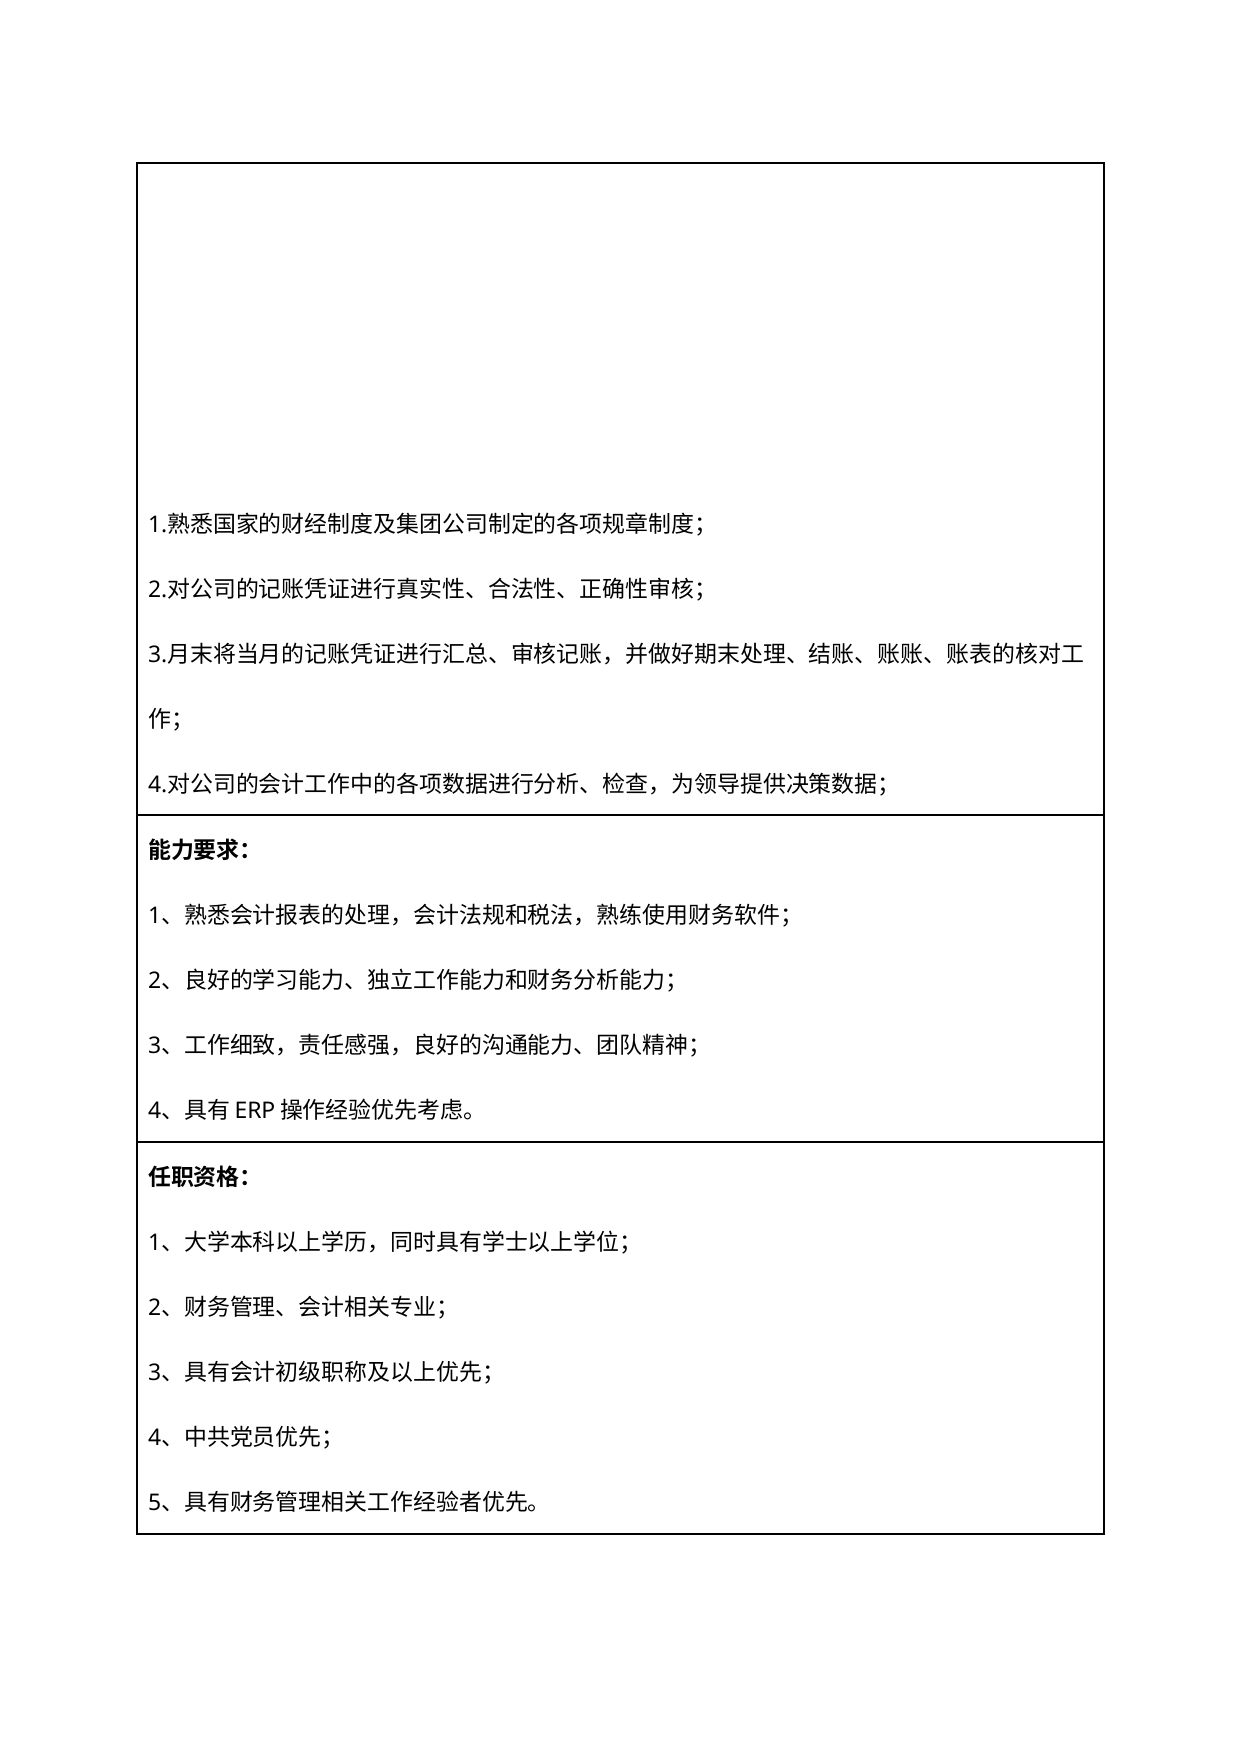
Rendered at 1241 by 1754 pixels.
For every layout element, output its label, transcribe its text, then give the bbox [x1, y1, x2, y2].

table_cell 任职资格： 1、大学本科以上学历，同时具有学士以上学位； 2、财务管理、会计相关专业； 3、具有会计初级职称及以上优先； 4、中共党员优先； 5、具有财务管理相关工作经验者优先。 [138, 1143, 1103, 1533]
table_cell 能力要求： 1、熟悉会计报表的处理，会计法规和税法，熟练使用财务软件； 2、良好的学习能力、独立工作能力和财务分析能力； 3、工作细致，责任感强，良好的沟通能力、团队精神； 4、具有ERP操作经验优先考虑。 [138, 816, 1103, 1141]
